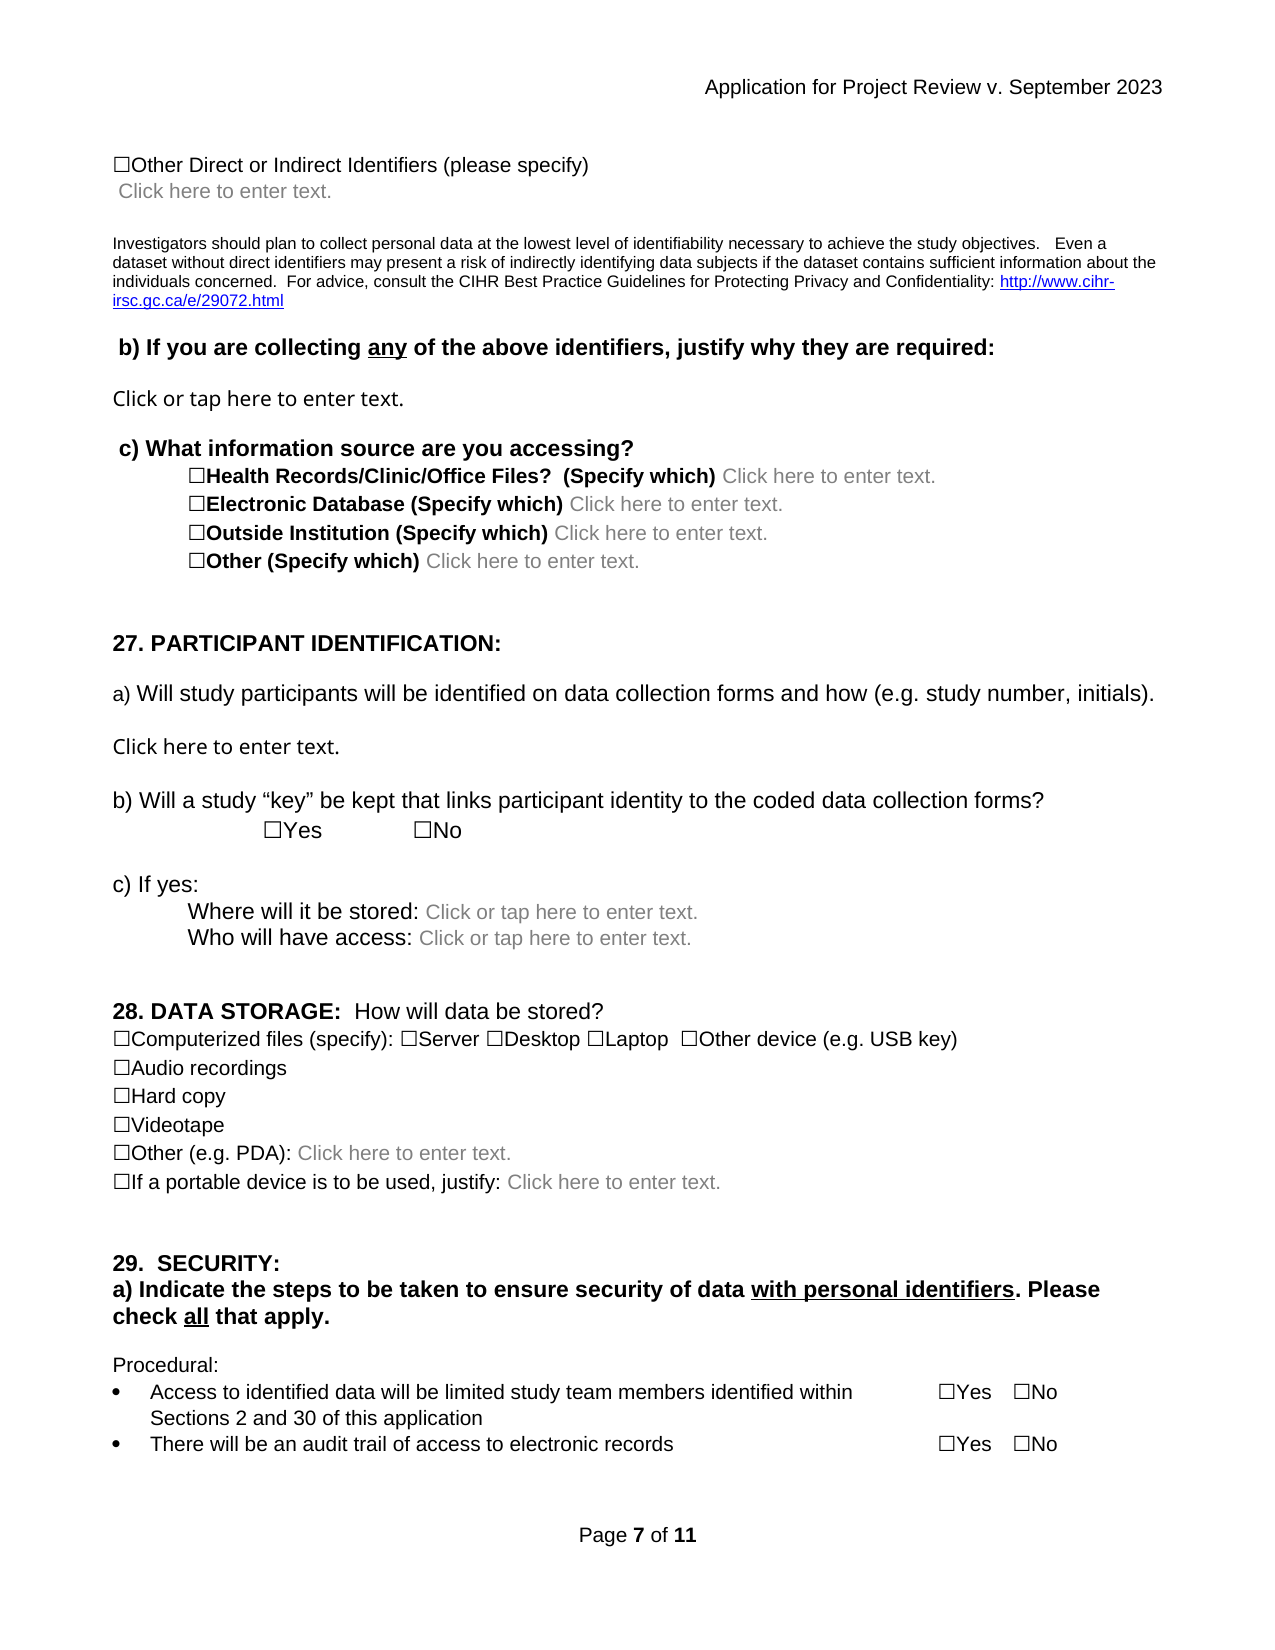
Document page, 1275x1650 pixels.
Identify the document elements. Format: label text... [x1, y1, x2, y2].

text a) Indicate the steps to be taken to ensure security of data with personal identifiers. Please check all that apply. [112, 1276, 1163, 1329]
text Sections 2 and 30 of this application [150, 1405, 1163, 1429]
text Hard copy [112, 1081, 1163, 1110]
text If a portable device is to be used, justify: [112, 1167, 1163, 1195]
text b) Will a study “key” be kept that links participant identity to the coded data collection forms? Yes No [112, 787, 1163, 845]
text Videotape [112, 1110, 1163, 1138]
text 27. PARTICIPANT IDENTIFICATION: [112, 629, 1163, 656]
text Outside Institution (Specify which) [187, 518, 1163, 546]
text Electronic Database (Specify which) [187, 489, 1163, 518]
list There will be an audit trail of access to electronic records Yes No [112, 1429, 1163, 1458]
text Audio recordings [112, 1053, 1163, 1081]
text Health Records/Clinic/Office Files? (Specify which) [187, 461, 1163, 489]
text Where will it be stored: [112, 898, 1163, 924]
text Other (Specify which) [187, 546, 1163, 575]
text 28. DATA STORAGE: How will data be stored? [112, 998, 1163, 1024]
text Procedural: [112, 1353, 1163, 1377]
text 29. SECURITY: [112, 1250, 1163, 1276]
text Who will have access: [112, 924, 1163, 950]
text c) What information source are you accessing? [112, 434, 1163, 461]
list Access to identified data will be limited study team members identified within Yes No [112, 1377, 1163, 1405]
text Computerized files (specify): Server Desktop Laptop Other device (e.g. USB key) [112, 1024, 1163, 1053]
text Other (e.g. PDA): [112, 1138, 1163, 1167]
text Other Direct or Indirect Identifiers (please specify) [112, 150, 1163, 178]
text a) Will study participants will be identified on data collection forms and how (e.g. study number, initials). [112, 680, 1163, 706]
text c) If yes: [112, 871, 1163, 898]
text Investigators should plan to collect personal data at the lowest level of identifiability necessary to achieve the study objectives. Even a dataset without direct identifiers may present a risk of indirectly identifying data subjects if the dataset contains sufficient information about the individuals concerned. For advice, consult the CIHR Best Practice Guidelines for Protecting Privacy and Confidentiality: http://www.cihr-irsc.gc.ca/e/29072.html [112, 234, 1163, 310]
text b) If you are collecting any of the above identifiers, justify why they are required: [112, 334, 1163, 361]
